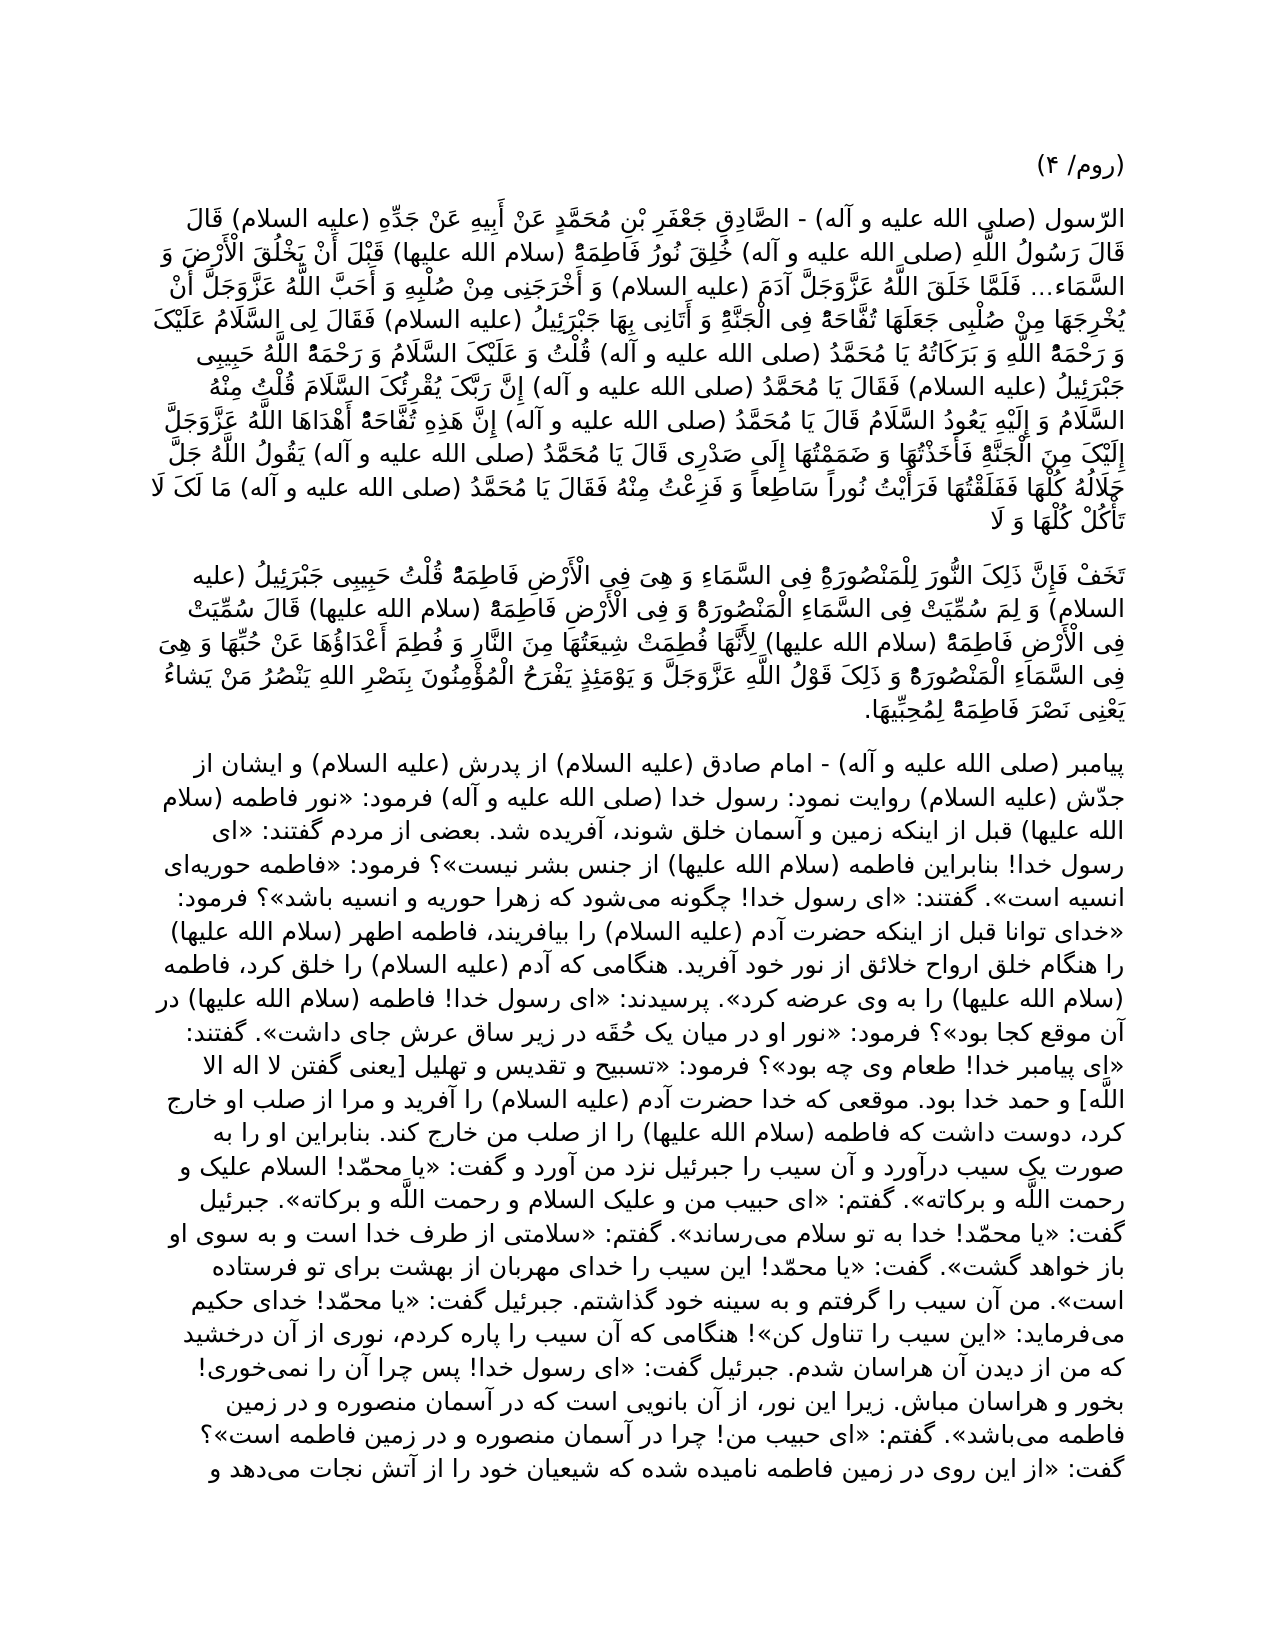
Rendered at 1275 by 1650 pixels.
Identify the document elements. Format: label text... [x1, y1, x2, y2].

text (روم/ ۴) [150, 150, 1125, 179]
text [150, 749, 1125, 1483]
text الرّسول (صلی الله علیه و آله) - الصَّادِقِ جَعْفَرِ بْنِ مُحَمَّدٍ عَنْ أَبِیهِ عَنْ جَدِّهِ (علیه السلام) قَالَ قَالَ رَسُولُ اللَّهِ (صلی الله علیه و آله) خُلِقَ نُورُ فَاطِمَهًَْ (سلام الله علیها) قَبْلَ أَنْ یَخْلُقَ الْأَرْضَ وَ السَّمَاء… فَلَمَّا خَلَقَ اللَّهُ عَزَّوَجَلَّ آدَمَ (علیه السلام) وَ أَخْرَجَنِی مِنْ صُلْبِهِ وَ أَحَبَّ اللَّهُ عَزَّوَجَلَّ أَنْ یُخْرِجَهَا مِنْ صُلْبِی جَعَلَهَا تُفَّاحَهًًْ فِی الْجَنَّهًِْ وَ أَتَانِی بِهَا جَبْرَئِیلُ (علیه السلام) فَقَالَ لِی السَّلَامُ عَلَیْکَ وَ رَحْمَهًُْ اللَّهِ وَ بَرَکَاتُهُ یَا مُحَمَّدُ (صلی الله علیه و آله) قُلْتُ وَ عَلَیْکَ السَّلَامُ وَ رَحْمَهًُْ اللَّهُ حَبِیبِی جَبْرَئِیلُ (علیه السلام) فَقَالَ یَا مُحَمَّدُ (صلی الله علیه و آله) إِنَّ رَبَّکَ یُقْرِئُکَ السَّلَامَ قُلْتُ مِنْهُ السَّلَامُ وَ إِلَیْهِ یَعُودُ السَّلَامُ قَالَ یَا مُحَمَّدُ (صلی الله علیه و آله) إِنَّ هَذِهِ تُفَّاحَهًٌْ أَهْدَاهَا اللَّهُ عَزَّوَجَلَّ إِلَیْکَ مِنَ الْجَنَّهًِْ فَأَخَذْتُهَا وَ ضَمَمْتُهَا إِلَی صَدْرِی قَالَ یَا مُحَمَّدُ (صلی الله علیه و آله) یَقُولُ اللَّهُ جَلَّ جَلَالُهُ کُلْهَا فَفَلَقْتُهَا فَرَأَیْتُ نُوراً سَاطِعاً وَ فَزِعْتُ مِنْهُ فَقَالَ یَا مُحَمَّدُ (صلی الله علیه و آله) مَا لَکَ لَا تَأْکُلْ کُلْهَا وَ لَا [150, 204, 1125, 536]
text تَخَفْ فَإِنَّ ذَلِکَ النُّورَ لِلْمَنْصُورَهًِْ فِی السَّمَاءِ وَ هِیَ فِی الْأَرْضِ فَاطِمَهًُْ قُلْتُ حَبِیبِی جَبْرَئِیلُ (علیه السلام) وَ لِمَ سُمِّیَتْ فِی السَّمَاءِ الْمَنْصُورَهًَْ وَ فِی الْأَرْضِ فَاطِمَهًَْ (سلام الله علیها) قَالَ سُمِّیَتْ فِی الْأَرْضِ فَاطِمَهًَْ (سلام الله علیها) لِأَنَّهَا فُطِمَتْ شِیعَتُهَا مِنَ النَّارِ وَ فُطِمَ أَعْدَاؤُهَا عَنْ حُبِّهَا وَ هِیَ فِی السَّمَاءِ الْمَنْصُورَهًُْ وَ ذَلِکَ قَوْلُ اللَّهِ عَزَّوَجَلَّ وَ یَوْمَئِذٍ یَفْرَحُ الْمُؤْمِنُونَ بِنَصْرِ اللهِ یَنْصُرُ مَنْ یَشاءُ یَعْنِی نَصْرَ فَاطِمَهًَْ لِمُحِبِّیهَا. [150, 561, 1125, 724]
